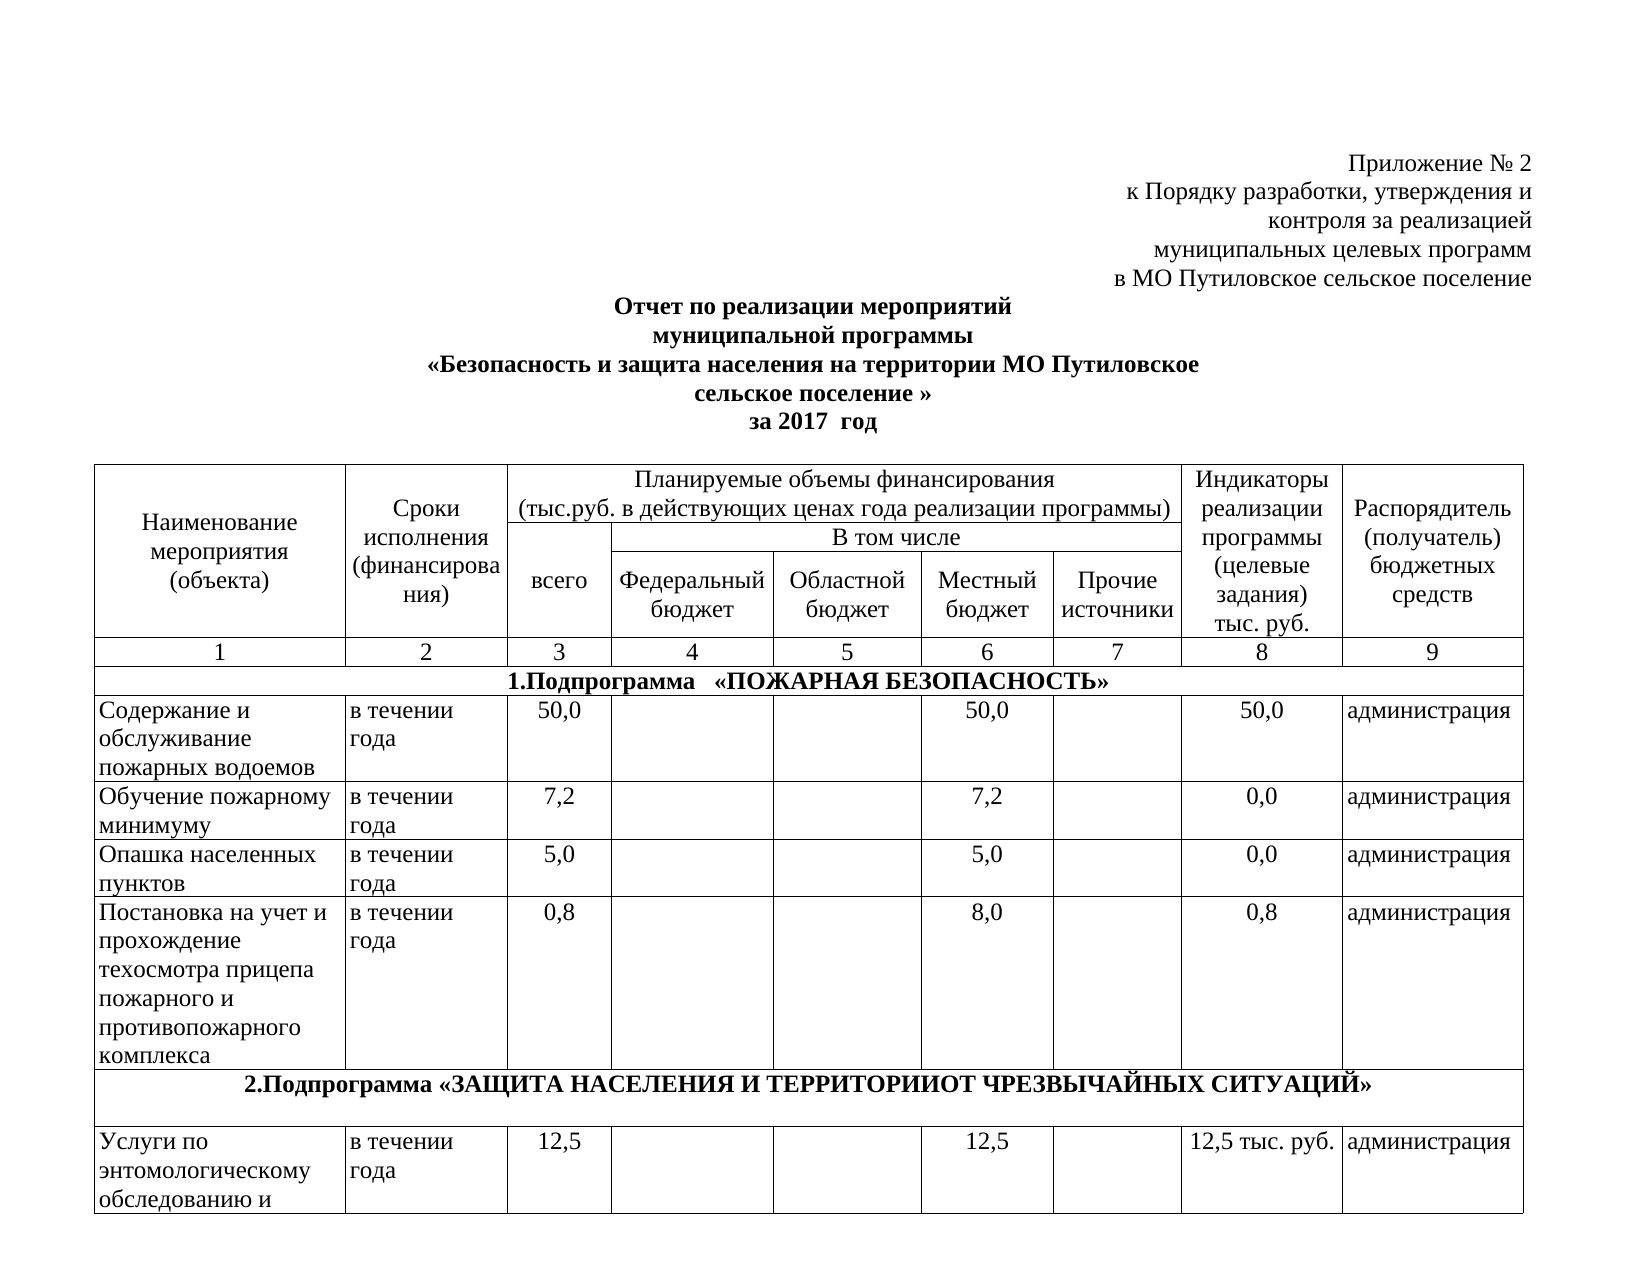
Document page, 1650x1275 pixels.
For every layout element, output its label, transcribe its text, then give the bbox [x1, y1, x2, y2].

table_cell администрация [1343, 782, 1523, 839]
table_cell [774, 782, 921, 839]
table_cell всего [508, 523, 611, 637]
table_cell Федеральный бюджет [612, 552, 773, 637]
table_cell Содержание и обслуживание пожарных водоемов [95, 696, 345, 781]
table_cell Областной бюджет [774, 552, 921, 637]
table_cell [1054, 897, 1181, 1069]
table_cell в течении года [346, 1127, 507, 1212]
table_cell [612, 696, 773, 781]
table_cell 7,2 [922, 782, 1053, 839]
table_cell в течении года [346, 696, 507, 781]
table_cell администрация [1343, 696, 1523, 781]
table_cell [1054, 696, 1181, 781]
table_cell Обучение пожарному минимуму [95, 782, 345, 839]
text Отчет по реализации мероприятий [94, 291, 1532, 320]
table_cell [612, 782, 773, 839]
table_header Сроки исполнения (финансирования) [346, 465, 507, 637]
text в МО Путиловское сельское поселение [1106, 263, 1532, 291]
table_cell [774, 897, 921, 1069]
table_cell 5 [774, 638, 921, 666]
text за 2017 год [94, 406, 1532, 435]
table_cell в течении года [346, 840, 507, 896]
table_cell 50,0 [508, 696, 611, 781]
table_cell 0,8 [508, 897, 611, 1069]
table_cell [774, 840, 921, 896]
table_cell 2 [346, 638, 507, 666]
table_cell в течении года [346, 897, 507, 1069]
table_cell 8 [1182, 638, 1342, 666]
table_cell Прочие источники [1054, 552, 1181, 637]
table_cell 2.Подпрограмма «ЗАЩИТА НАСЕЛЕНИЯ И ТЕРРИТОРИИОТ ЧРЕЗВЫЧАЙНЫХ СИТУАЦИЙ» [95, 1070, 1523, 1126]
table_cell [1054, 782, 1181, 839]
table_cell Местный бюджет [922, 552, 1053, 637]
table_cell 0,0 [1182, 782, 1342, 839]
table_cell администрация [1343, 1127, 1523, 1212]
table_cell [774, 1127, 921, 1212]
table_cell [1054, 1127, 1181, 1212]
table_cell [612, 1127, 773, 1212]
table_cell 12,5 [922, 1127, 1053, 1212]
text к Порядку разработки, утверждения и [1106, 176, 1532, 205]
table_cell 1.Подпрограмма «ПОЖАРНАЯ БЕЗОПАСНОСТЬ» [95, 667, 1523, 694]
table_cell В том числе [612, 523, 1181, 551]
table_cell в течении года [346, 782, 507, 839]
table_cell 5,0 [508, 840, 611, 896]
table_cell Опашка населенных пунктов [95, 840, 345, 896]
table_cell администрация [1343, 897, 1523, 1069]
table_cell 0,0 [1182, 840, 1342, 896]
table_cell Постановка на учет и прохождение техосмотра прицепа пожарного и противопожарного комплекса [95, 897, 345, 1069]
text контроля за реализацией [1106, 205, 1532, 234]
table_cell 12,5 тыс. руб. [1182, 1127, 1342, 1212]
table_cell 50,0 [1182, 696, 1342, 781]
table_cell 12,5 [508, 1127, 611, 1212]
table_cell 8,0 [922, 897, 1053, 1069]
table_cell 7 [1054, 638, 1181, 666]
table_cell 7,2 [508, 782, 611, 839]
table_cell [95, 1127, 345, 1212]
table_cell 9 [1343, 638, 1523, 666]
table_cell [774, 696, 921, 781]
table_header Планируемые объемы финансирования (тыс.руб. в действующих ценах года реализации программы) [508, 465, 1181, 522]
text «Безопасность и защита населения на территории МО Путиловское [94, 349, 1532, 378]
table_cell 0,8 [1182, 897, 1342, 1069]
table_cell 5,0 [922, 840, 1053, 896]
table_cell 1 [95, 638, 345, 666]
table_header Индикаторы реализации программы (целевые задания) тыс. руб. [1182, 465, 1342, 637]
table_cell администрация [1343, 840, 1523, 896]
table_cell 50,0 [922, 696, 1053, 781]
table_header Наименование мероприятия (объекта) [95, 465, 345, 637]
table_header Распорядитель (получатель) бюджетных средств [1343, 465, 1523, 637]
table_cell 3 [508, 638, 611, 666]
text сельское поселение » [94, 378, 1532, 406]
table_cell [612, 840, 773, 896]
table_cell [612, 897, 773, 1069]
text муниципальной программы [94, 320, 1532, 349]
text муниципальных целевых программ [1106, 234, 1532, 263]
table_cell [1054, 840, 1181, 896]
text Приложение № 2 [1106, 148, 1532, 176]
table_cell 6 [922, 638, 1053, 666]
table_cell 4 [612, 638, 773, 666]
